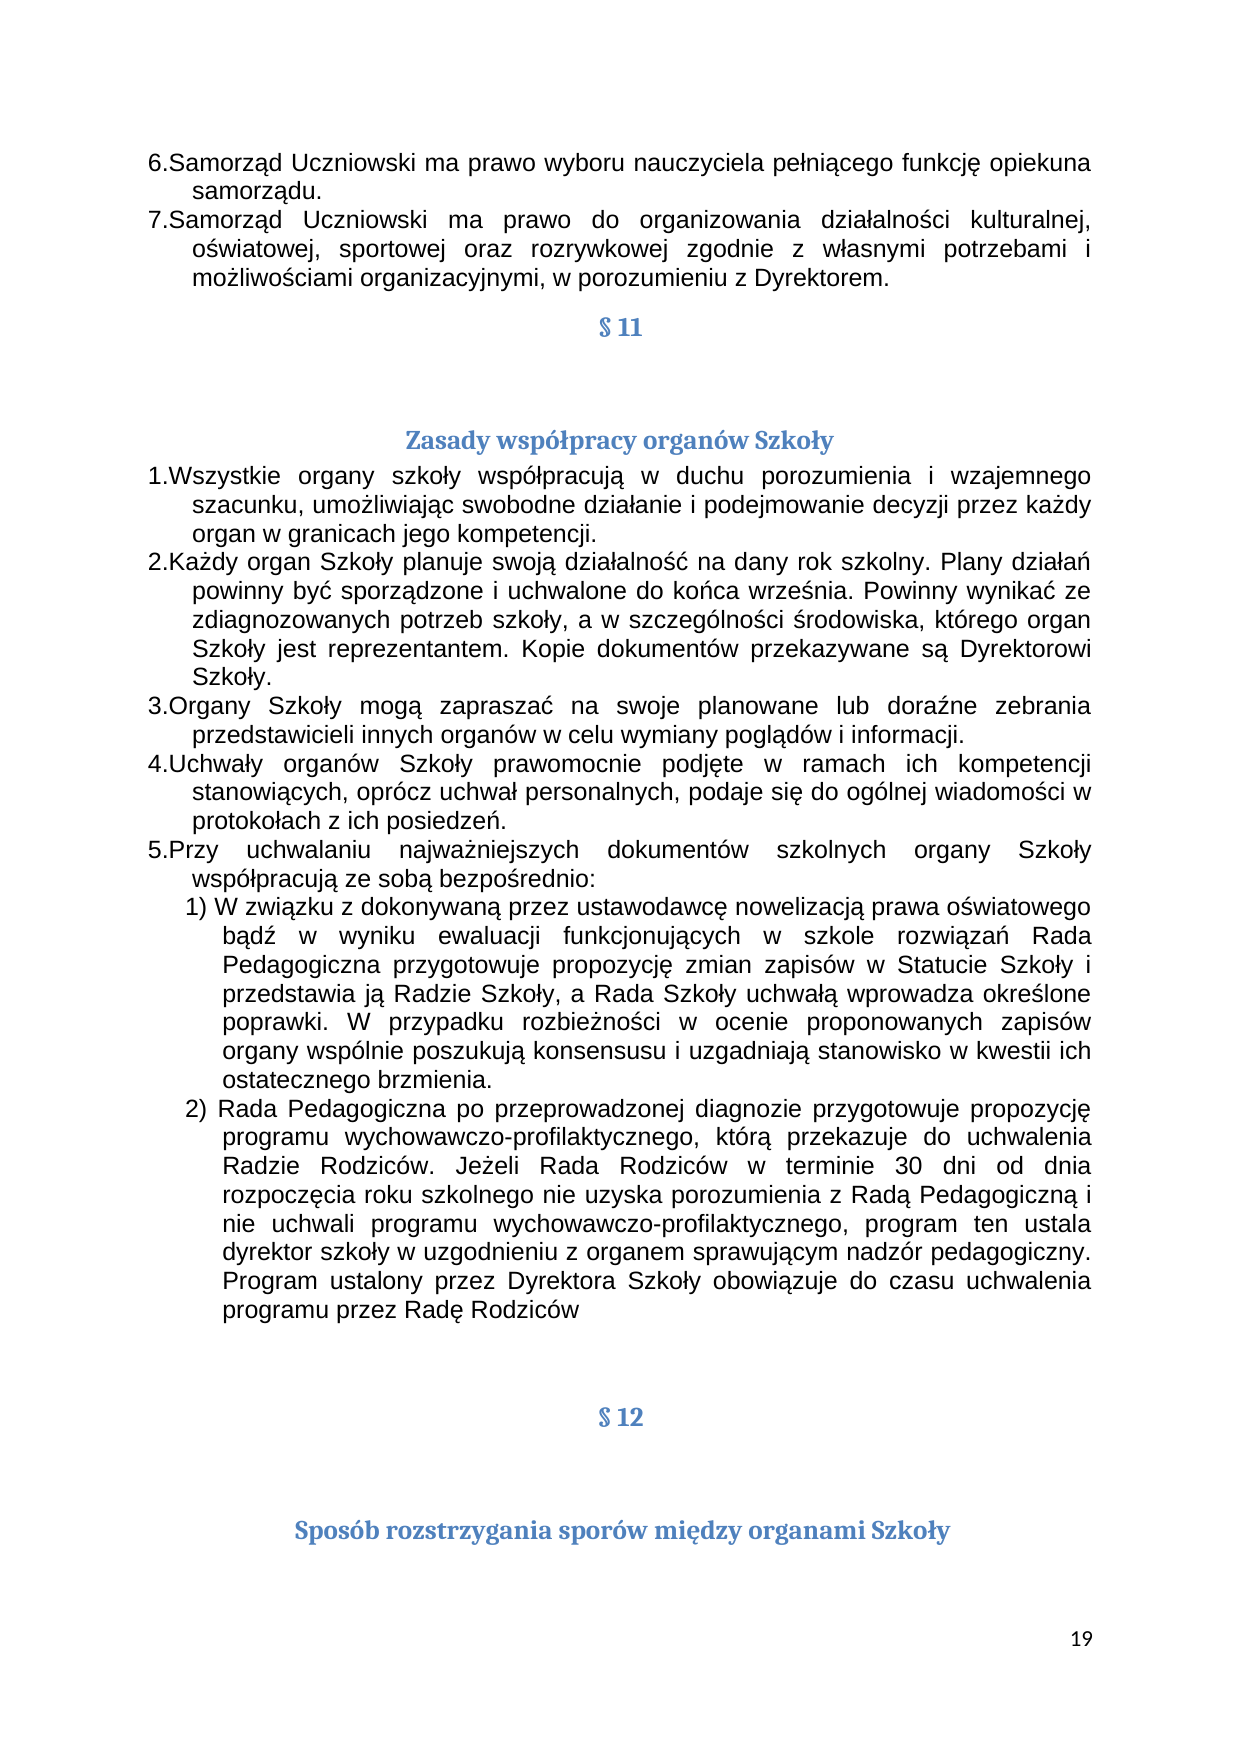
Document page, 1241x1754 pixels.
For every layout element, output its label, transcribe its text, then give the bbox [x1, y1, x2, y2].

text 2) Rada Pedagogiczna po przeprowadzonej diagnozie przygotowuje propozycję programu wychowawczo-profilaktycznego, którą przekazuje do uchwalenia Radzie Rodziców. Jeżeli Rada Rodziców w terminie 30 dni od dnia rozpoczęcia roku szkolnego nie uzyska porozumienia z Radą Pedagogiczną i nie uchwali programu wychowawczo-profilaktycznego, program ten ustala dyrektor szkoły w uzgodnieniu z organem sprawującym nadzór pedagogiczny. Program ustalony przez Dyrektora Szkoły obowiązuje do czasu uchwalenia programu przez Radę Rodziców [185, 1093, 1093, 1323]
subtitle Zasady współpracy organów Szkoły [148, 425, 1093, 456]
subtitle Sposób rozstrzygania sporów między organami Szkoły [148, 1515, 1093, 1546]
text 5.Przy uchwalaniu najważniejszych dokumentów szkolnych organy Szkoły współpracują ze sobą bezpośrednio: [148, 835, 1093, 892]
text 2.Każdy organ Szkoły planuje swoją działalność na dany rok szkolny. Plany działań powinny być sporządzone i uchwalone do końca września. Powinny wynikać ze zdiagnozowanych potrzeb szkoły, a w szczególności środowiska, którego organ Szkoły jest reprezentantem. Kopie dokumentów przekazywane są Dyrektorowi Szkoły. [148, 547, 1093, 691]
text 4.Uchwały organów Szkoły prawomocnie podjęte w ramach ich kompetencji stanowiących, oprócz uchwał personalnych, podaje się do ogólnej wiadomości w protokołach z ich posiedzeń. [148, 748, 1093, 835]
text 3.Organy Szkoły mogą zapraszać na swoje planowane lub doraźne zebrania przedstawicieli innych organów w celu wymiany poglądów i informacji. [148, 691, 1093, 748]
text 6.Samorząd Uczniowski ma prawo wyboru nauczyciela pełniącego funkcję opiekuna samorządu. [148, 148, 1093, 205]
subtitle § 11 [148, 312, 1093, 343]
text 7.Samorząd Uczniowski ma prawo do organizowania działalności kulturalnej, oświatowej, sportowej oraz rozrywkowej zgodnie z własnymi potrzebami i możliwościami organizacyjnymi, w porozumieniu z Dyrektorem. [148, 205, 1093, 291]
text 1.Wszystkie organy szkoły współpracują w duchu porozumienia i wzajemnego szacunku, umożliwiając swobodne działanie i podejmowanie decyzji przez każdy organ w granicach jego kompetencji. [148, 461, 1093, 547]
subtitle § 12 [148, 1402, 1093, 1433]
text 1) W związku z dokonywaną przez ustawodawcę nowelizacją prawa oświatowego bądź w wyniku ewaluacji funkcjonujących w szkole rozwiązań Rada Pedagogiczna przygotowuje propozycję zmian zapisów w Statucie Szkoły i przedstawia ją Radzie Szkoły, a Rada Szkoły uchwałą wprowadza określone poprawki. W przypadku rozbieżności w ocenie proponowanych zapisów organy wspólnie poszukują konsensusu i uzgadniają stanowisko w kwestii ich ostatecznego brzmienia. [185, 892, 1093, 1093]
